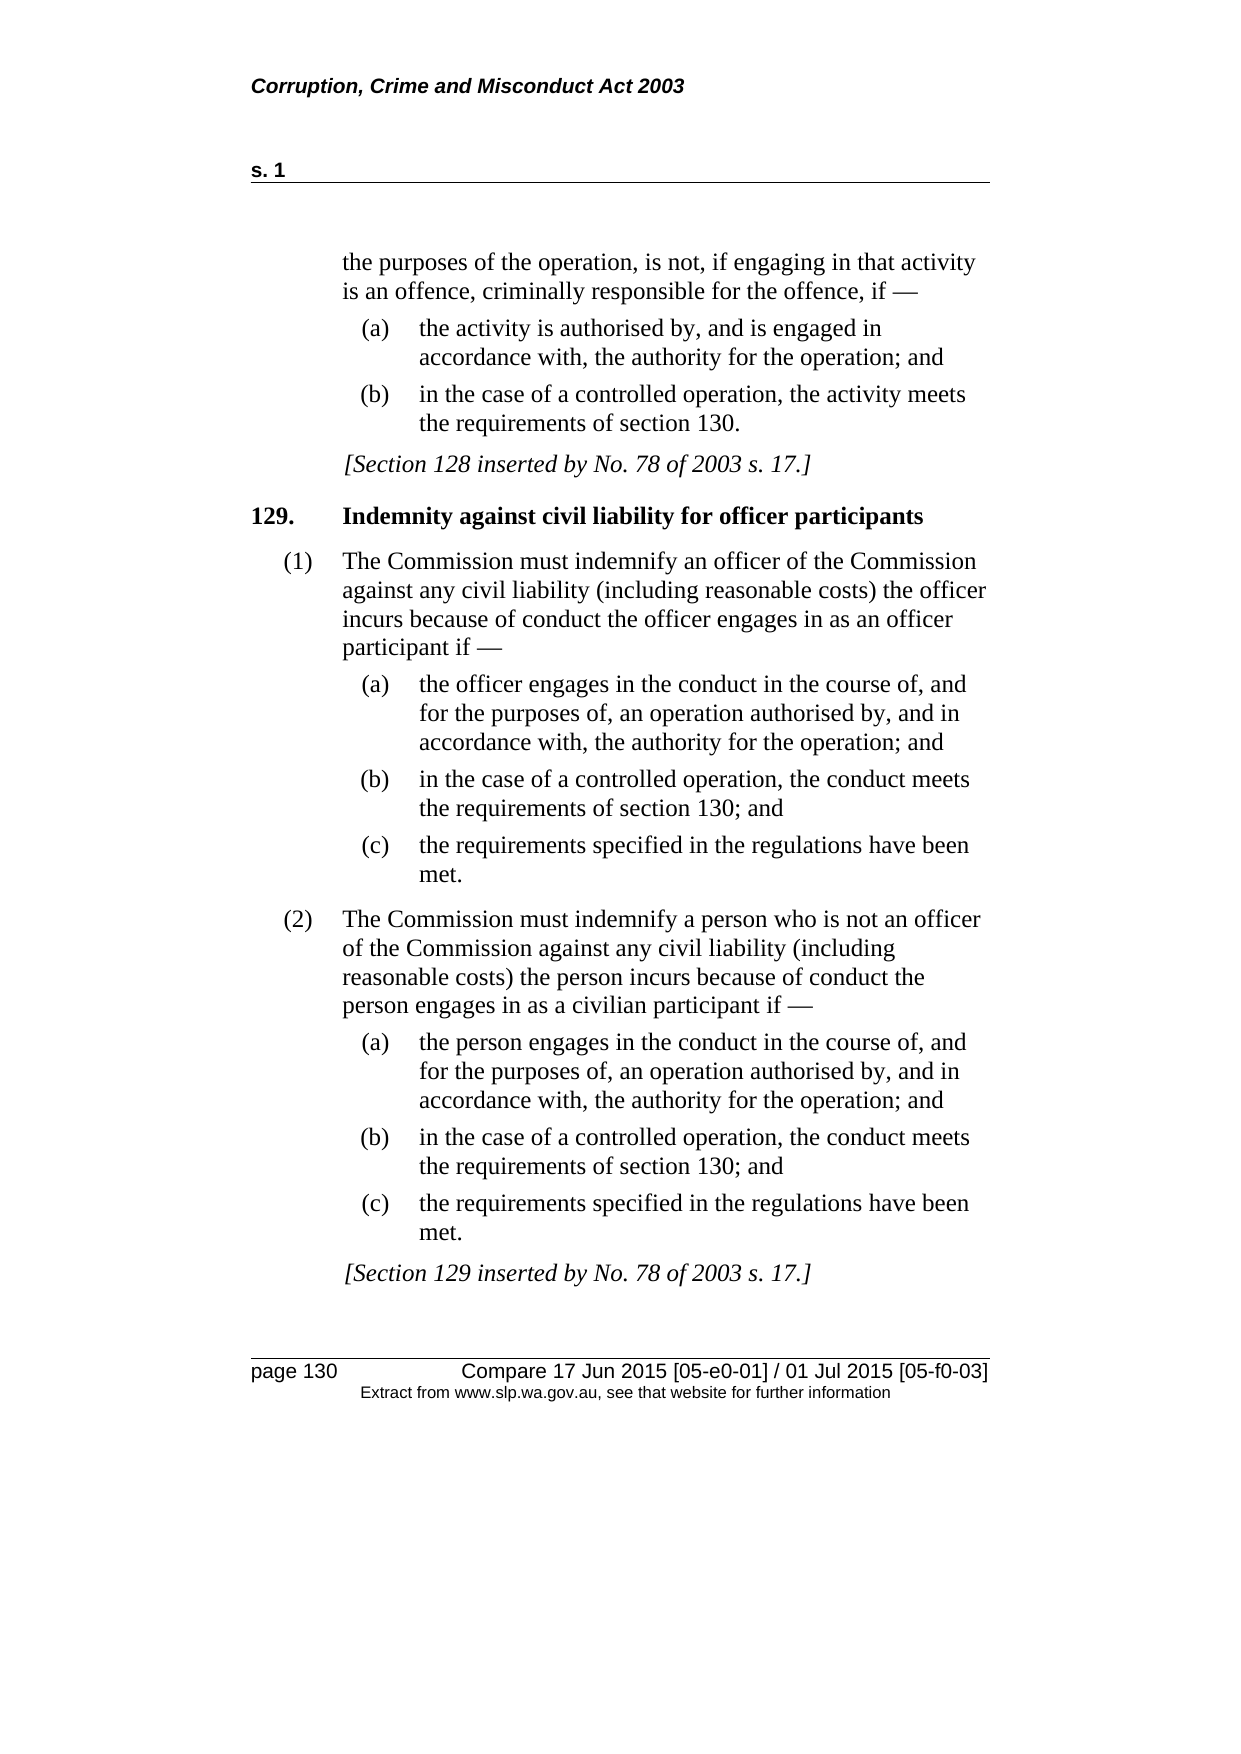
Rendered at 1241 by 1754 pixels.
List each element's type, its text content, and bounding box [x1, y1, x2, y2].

text (2) The Commission must indemnify a person who is not an officer of the Commission against any civil liability (including reasonable costs) the person incurs because of conduct the person engages in as a civilian participant if — [251, 904, 990, 1019]
text [Section 128 inserted by No. 78 of 2003 s. 17.] [251, 449, 990, 478]
text (b) in the case of a controlled operation, the conduct meets the requirements of section 130; and [251, 1122, 990, 1179]
text (1) The Commission must indemnify an officer of the Commission against any civil liability (including reasonable costs) the officer incurs because of conduct the officer engages in as an officer participant if — [251, 546, 990, 661]
text [Section 129 inserted by No. 78 of 2003 s. 17.] [251, 1258, 990, 1287]
text (a) the activity is authorised by, and is engaged in accordance with, the authority for the operation; and [251, 313, 990, 371]
text (b) in the case of a controlled operation, the conduct meets the requirements of section 130; and [251, 764, 990, 822]
text (c) the requirements specified in the regulations have been met. [251, 830, 990, 887]
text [251, 247, 990, 305]
subtitle 129. Indemnity against civil liability for officer participants [251, 501, 990, 529]
text (c) the requirements specified in the regulations have been met. [251, 1188, 990, 1245]
text (a) the officer engages in the conduct in the course of, and for the purposes of, an operation authorised by, and in accordance with, the authority for the operation; and [251, 669, 990, 756]
text (b) in the case of a controlled operation, the activity meets the requirements of section 130. [251, 379, 990, 437]
text (a) the person engages in the conduct in the course of, and for the purposes of, an operation authorised by, and in accordance with, the authority for the operation; and [251, 1027, 990, 1114]
